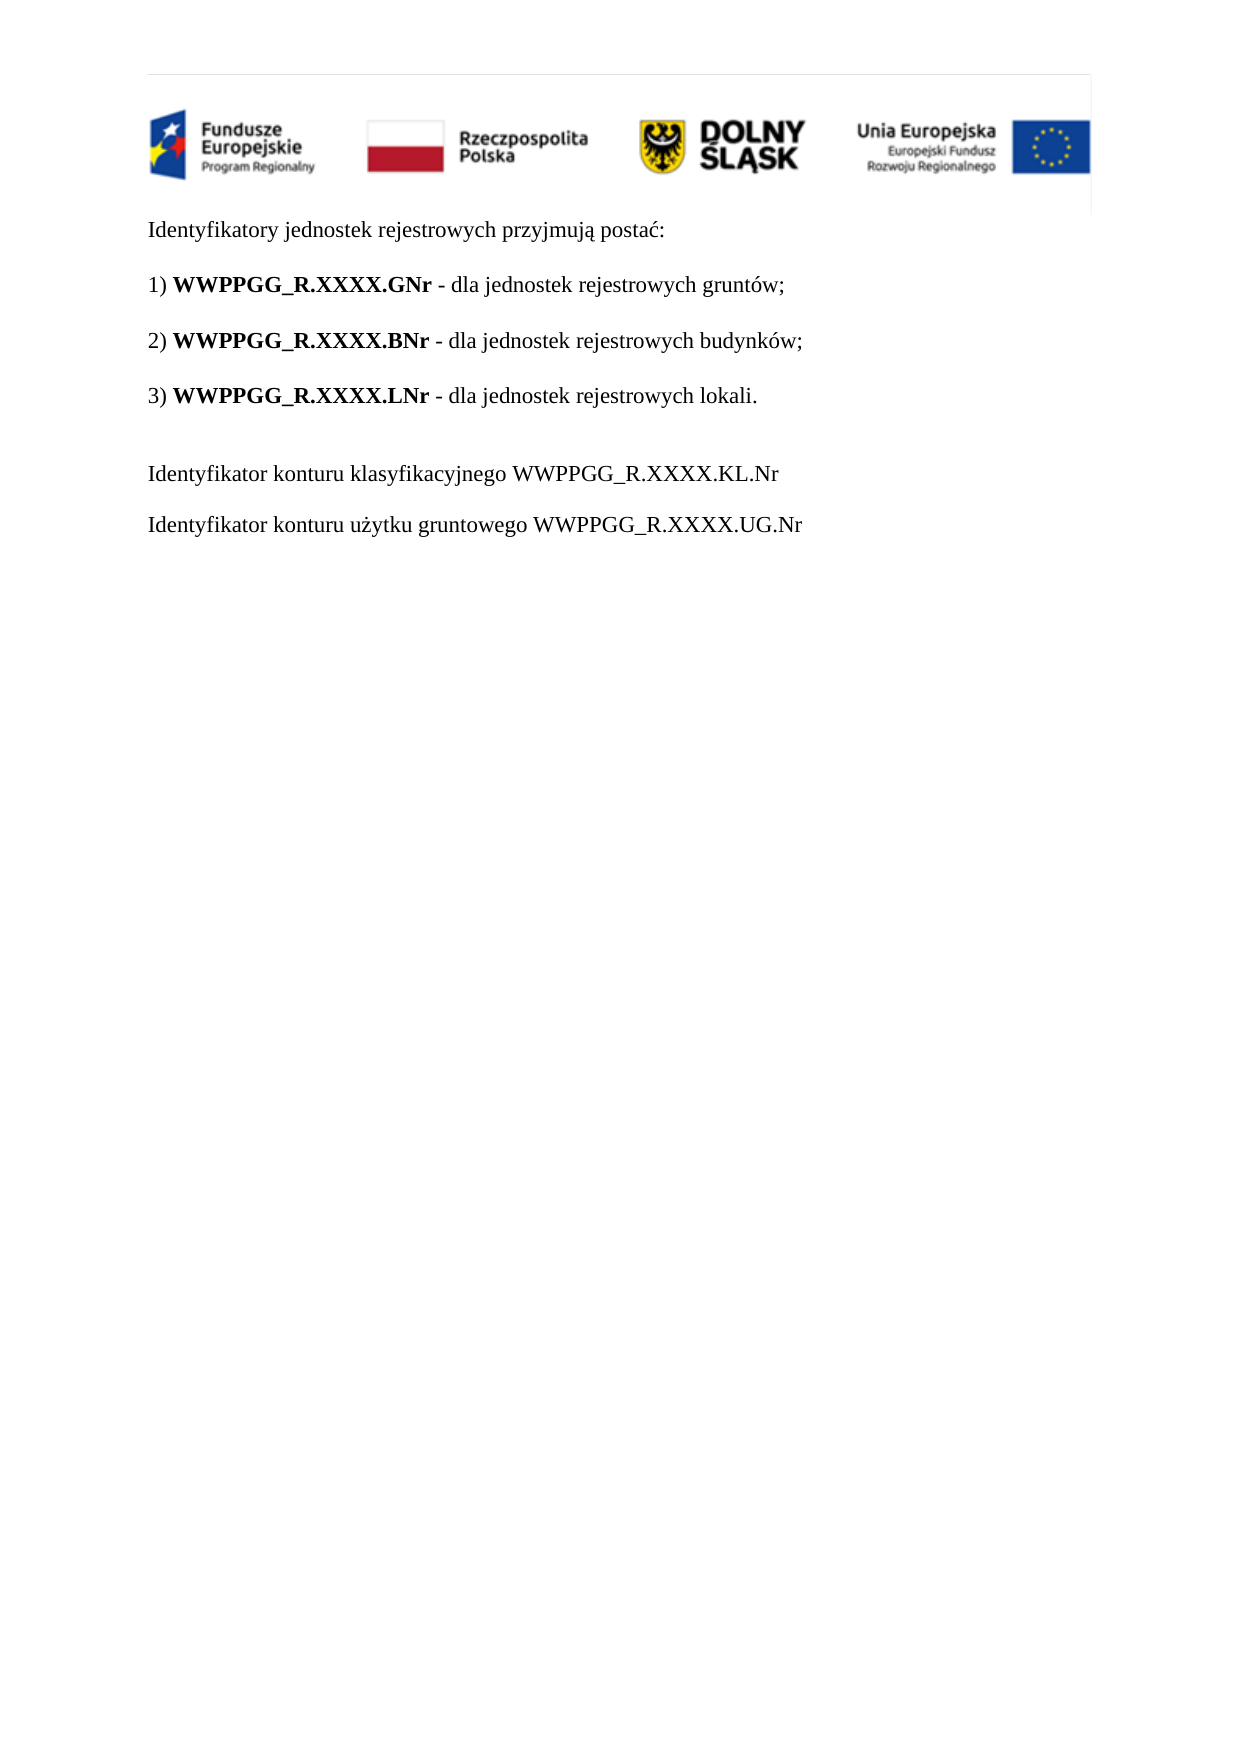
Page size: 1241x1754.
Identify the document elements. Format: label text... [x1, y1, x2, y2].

text 1) WWPPGG_R.XXXX.GNr - dla jednostek rejestrowych gruntów; [148, 271, 1093, 298]
text Identyfikator konturu klasyfikacyjnego WWPPGG_R.XXXX.KL.Nr [148, 460, 1093, 486]
text 2) WWPPGG_R.XXXX.BNr - dla jednostek rejestrowych budynków; [148, 327, 1093, 353]
text 3) WWPPGG_R.XXXX.LNr - dla jednostek rejestrowych lokali. [148, 382, 1093, 409]
text Identyfikatory jednostek rejestrowych przyjmują postać: [148, 216, 1093, 242]
picture [147, 73, 1093, 216]
text Identyfikator konturu użytku gruntowego WWPPGG_R.XXXX.UG.Nr [148, 511, 1093, 537]
